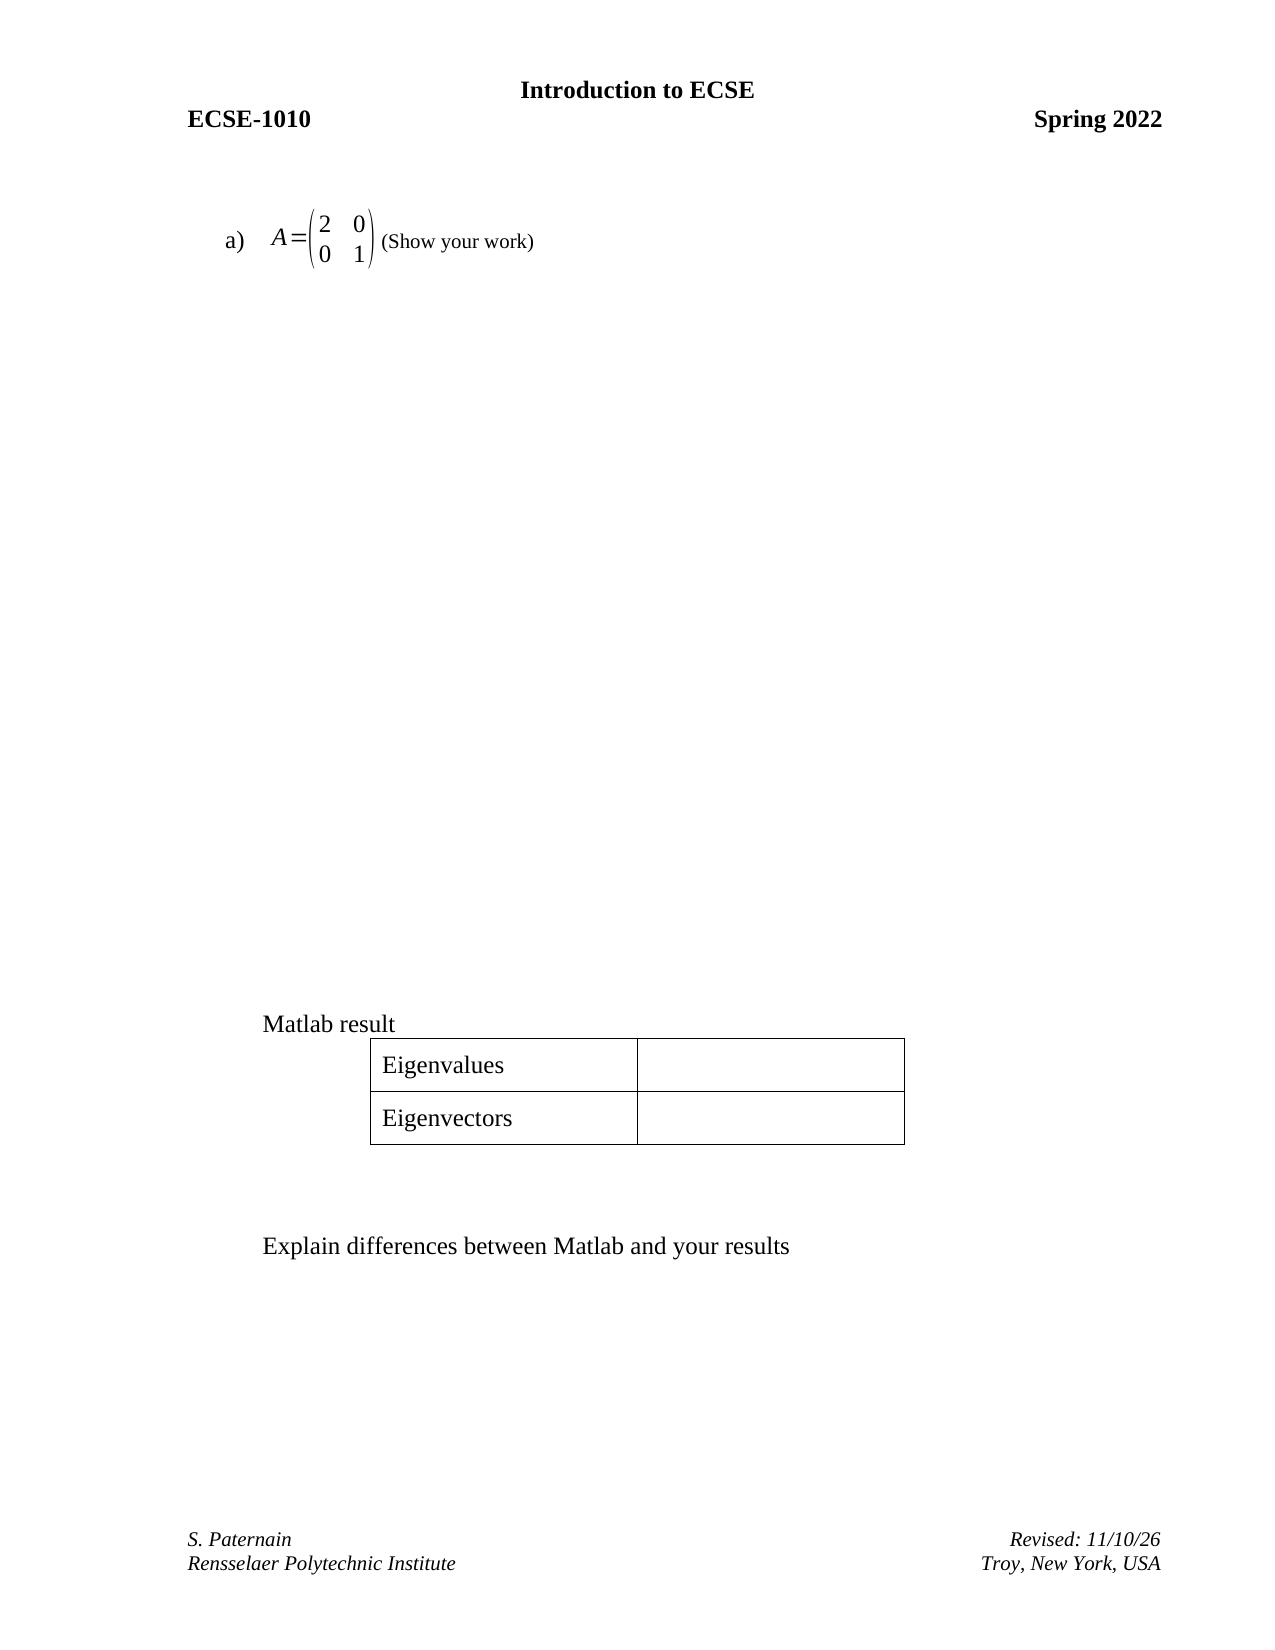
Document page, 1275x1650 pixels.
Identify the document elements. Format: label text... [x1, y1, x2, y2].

table_header [638, 1039, 904, 1091]
table_header Eigenvalues [371, 1039, 637, 1091]
table_cell [638, 1092, 904, 1143]
table_cell Eigenvectors [371, 1092, 637, 1143]
text Matlab result [187, 1009, 1087, 1038]
text Explain differences between Matlab and your results [187, 1231, 1087, 1259]
list (Show your work) [225, 207, 1087, 271]
